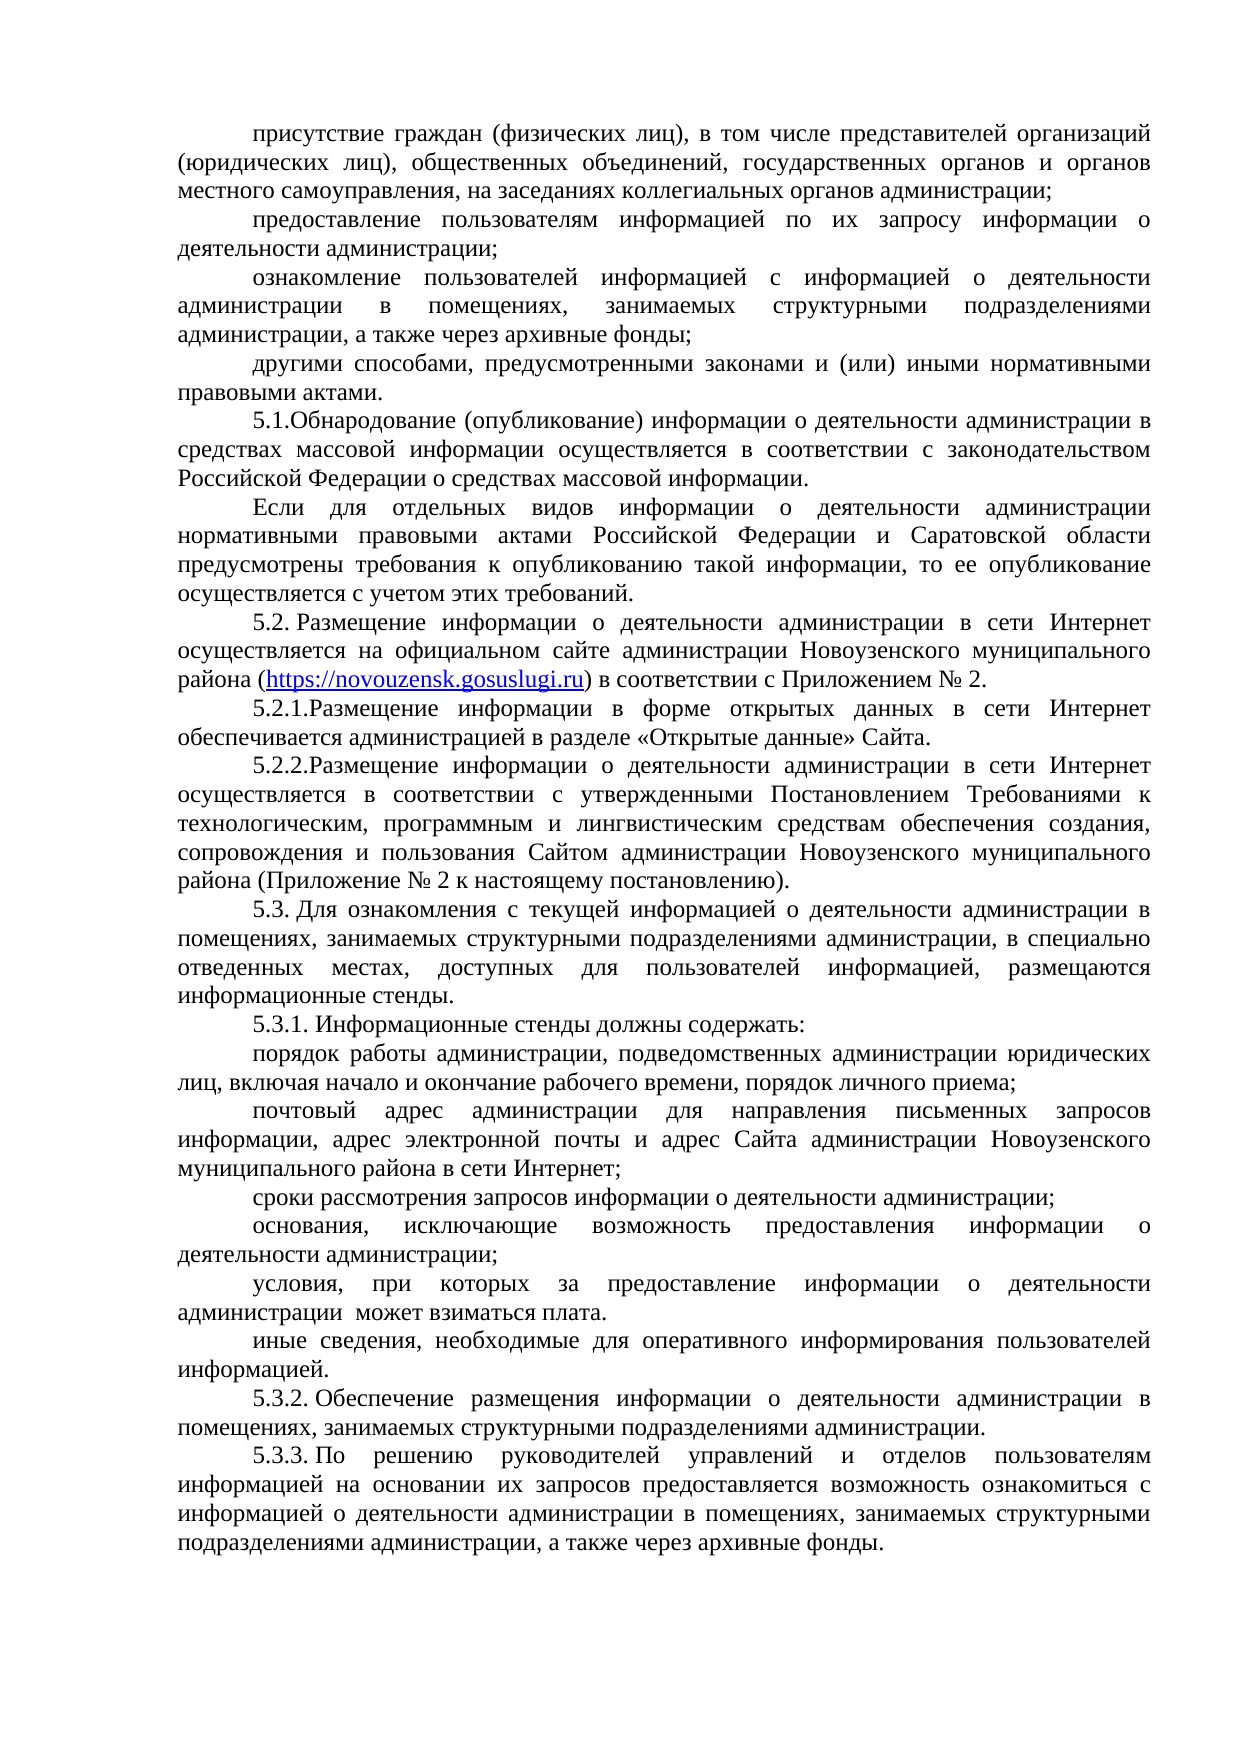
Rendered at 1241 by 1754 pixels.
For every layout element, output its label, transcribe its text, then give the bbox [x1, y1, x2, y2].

text Если для отдельных видов информации о деятельности администрации нормативными правовыми актами Российской Федерации и Саратовской области предусмотрены требования к опубликованию такой информации, то ее опубликование осуществляется с учетом этих требований. [177, 492, 1152, 607]
text другими способами, предусмотренными законами и (или) иными нормативными правовыми актами. [177, 348, 1152, 406]
text почтовый адрес администрации для направления письменных запросов информации, адрес электронной почты и адрес Сайта администрации Новоузенского муниципального района в сети Интернет; [177, 1096, 1152, 1182]
text 5.3.3. По решению руководителей управлений и отделов пользователям информацией на основании их запросов предоставляется возможность ознакомиться с информацией о деятельности администрации в помещениях, занимаемых структурными подразделениями администрации, а также через архивные фонды. [177, 1441, 1152, 1556]
text иные сведения, необходимые для оперативного информирования пользователей информацией. [177, 1326, 1152, 1383]
text сроки рассмотрения запросов информации о деятельности администрации; [177, 1182, 1152, 1211]
text 5.3.2. Обеспечение размещения информации о деятельности администрации в помещениях, занимаемых структурными подразделениями администрации. [177, 1383, 1152, 1441]
text присутствие граждан (физических лиц), в том числе представителей организаций (юридических лиц), общественных объединений, государственных органов и органов местного самоуправления, на заседаниях коллегиальных органов администрации; [177, 118, 1152, 204]
text 5.2. Размещение информации о деятельности администрации в сети Интернет осуществляется на официальном сайте администрации Новоузенского муниципального района (https://novouzensk.gosuslugi.ru) в соответствии с Приложением № 2. [177, 607, 1152, 693]
text 5.3. Для ознакомления с текущей информацией о деятельности администрации в помещениях, занимаемых структурными подразделениями администрации, в специально отведенных местах, доступных для пользователей информацией, размещаются информационные стенды. [177, 894, 1152, 1009]
text 5.2.2.Размещение информации о деятельности администрации в сети Интернет осуществляется в соответствии с утвержденными Постановлением Требованиями к технологическим, программным и лингвистическим средствам обеспечения создания, сопровождения и пользования Сайтом администрации Новоузенского муниципального района (Приложение № 2 к настоящему постановлению). [177, 751, 1152, 894]
text 5.2.1.Размещение информации в форме открытых данных в сети Интернет обеспечивается администрацией в разделе «Открытые данные» Сайта. [177, 693, 1152, 751]
text основания, исключающие возможность предоставления информации о деятельности администрации; [177, 1211, 1152, 1268]
text порядок работы администрации, подведомственных администрации юридических лиц, включая начало и окончание рабочего времени, порядок личного приема; [177, 1038, 1152, 1096]
text ознакомление пользователей информацией с информацией о деятельности администрации в помещениях, занимаемых структурными подразделениями администрации, а также через архивные фонды; [177, 262, 1152, 348]
text 5.1.Обнародование (опубликование) информации о деятельности администрации в средствах массовой информации осуществляется в соответствии с законодательством Российской Федерации о средствах массовой информации. [177, 406, 1152, 492]
text 5.3.1. Информационные стенды должны содержать: [177, 1009, 1152, 1038]
text условия, при которых за предоставление информации о деятельности администрации может взиматься плата. [177, 1268, 1152, 1326]
text предоставление пользователям информацией по их запросу информации о деятельности администрации; [177, 204, 1152, 262]
